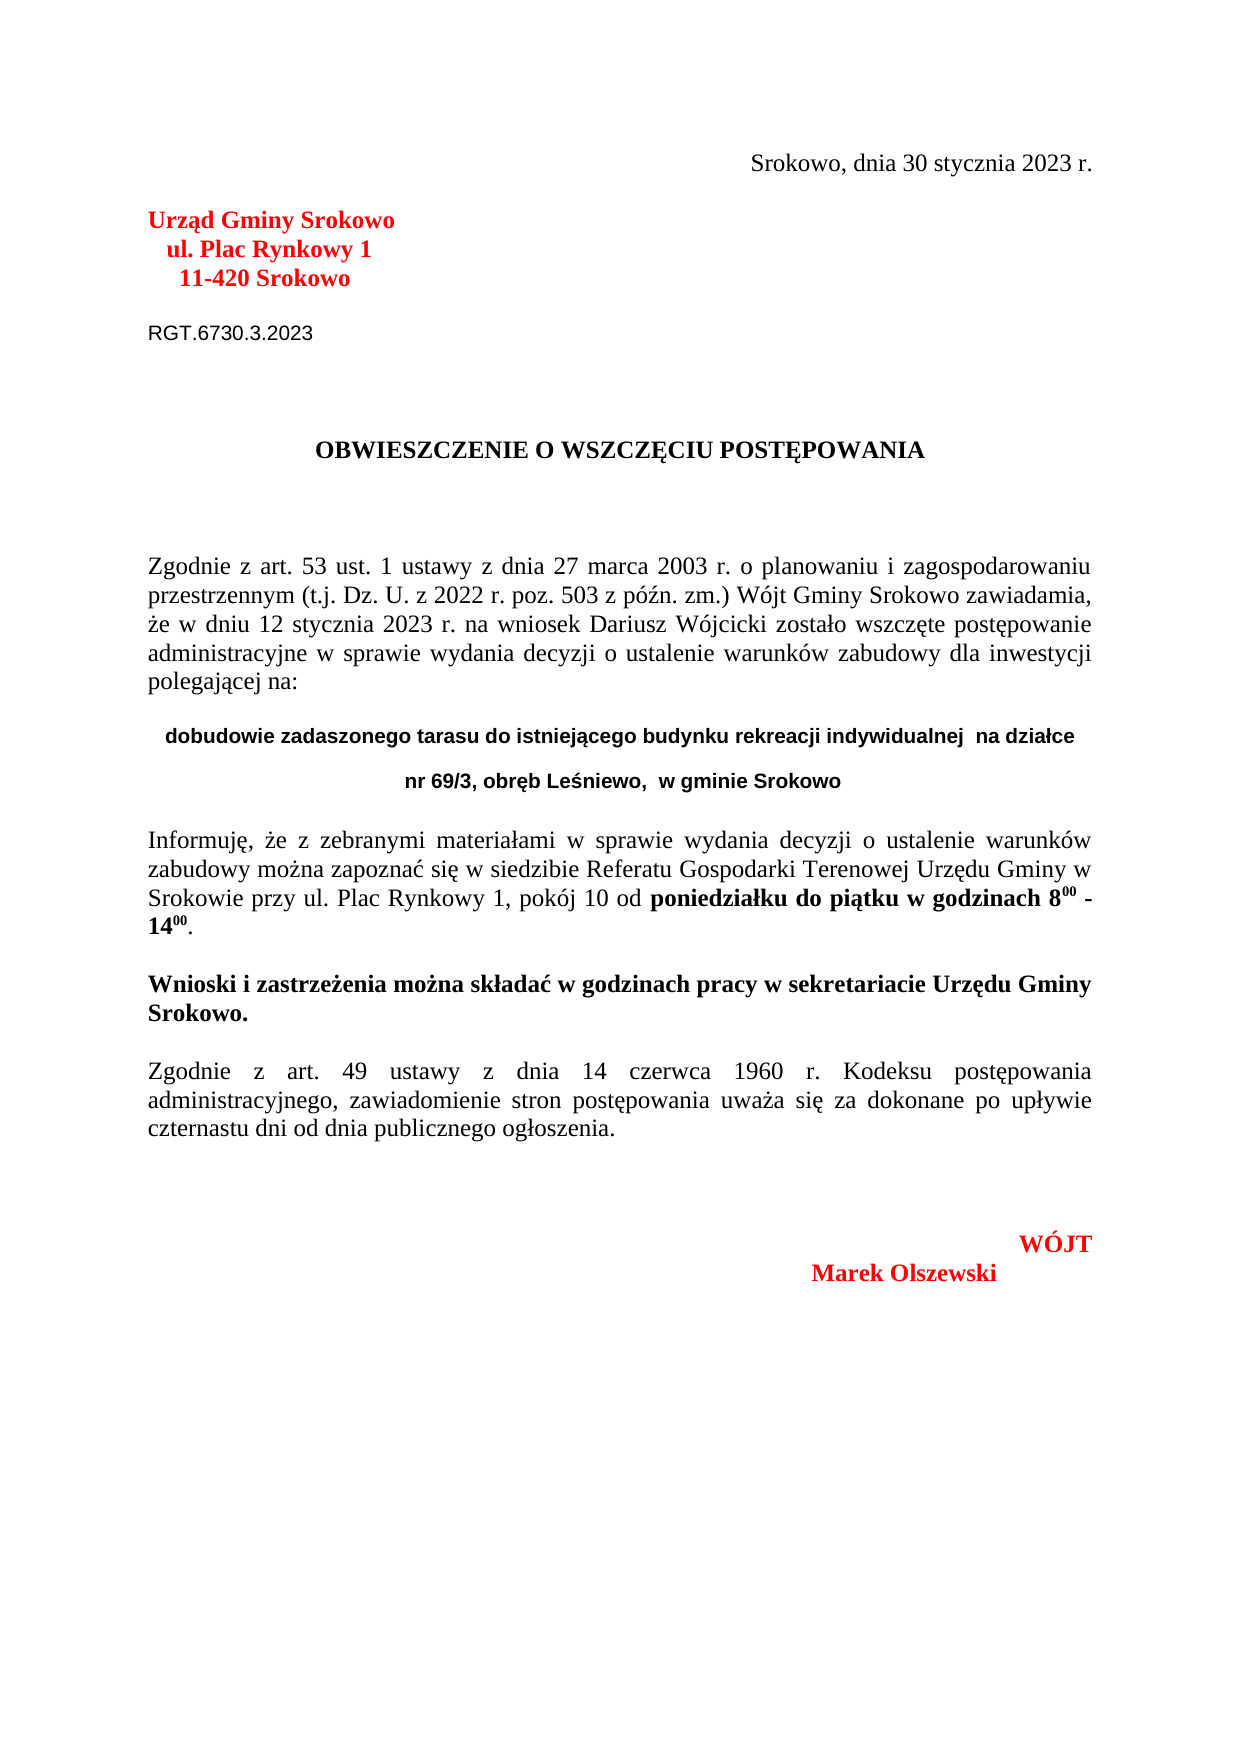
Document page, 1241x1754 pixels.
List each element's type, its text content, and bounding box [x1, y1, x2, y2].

text Wnioski i zastrzeżenia można składać w godzinach pracy w sekretariacie Urzędu Gminy Srokowo. [148, 969, 1093, 1027]
text nr 69/3, obręb Leśniewo, w gminie Srokowo [148, 768, 1093, 792]
text WÓJT Marek Olszewski [811, 1229, 1093, 1287]
text Zgodnie z art. 53 ust. 1 ustawy z dnia 27 marca 2003 r. o planowaniu i zagospodarowaniu przestrzennym (t.j. Dz. U. z 2022 r. poz. 503 z późn. zm.) Wójt Gminy Srokowo zawiadamia, że w dniu 12 stycznia 2023 r. na wniosek Dariusz Wójcicki zostało wszczęte postępowanie administracyjne w sprawie wydania decyzji o ustalenie warunków zabudowy dla inwestycji polegającej na: [148, 551, 1093, 695]
text dobudowie zadaszonego tarasu do istniejącego budynku rekreacji indywidualnej na działce [148, 724, 1093, 748]
text Urząd Gminy Srokowo ul. Plac Rynkowy 1 11-420 Srokowo [148, 206, 1093, 292]
text OBWIESZCZENIE O WSZCZĘCIU POSTĘPOWANIA [148, 436, 1093, 464]
text Srokowo, dnia 30 stycznia 2023 r. [148, 148, 1093, 176]
text RGT.6730.3.2023 [148, 321, 1093, 345]
text Zgodnie z art. 49 ustawy z dnia 14 czerwca 1960 r. Kodeksu postępowania administracyjnego, zawiadomienie stron postępowania uważa się za dokonane po upływie czternastu dni od dnia publicznego ogłoszenia. [148, 1056, 1093, 1142]
text Informuję, że z zebranymi materiałami w sprawie wydania decyzji o ustalenie warunków zabudowy można zapoznać się w siedzibie Referatu Gospodarki Terenowej Urzędu Gminy w Srokowie przy ul. Plac Rynkowy 1, pokój 10 od poniedziałku do piątku w godzinach 800 - 1400. [148, 825, 1093, 940]
